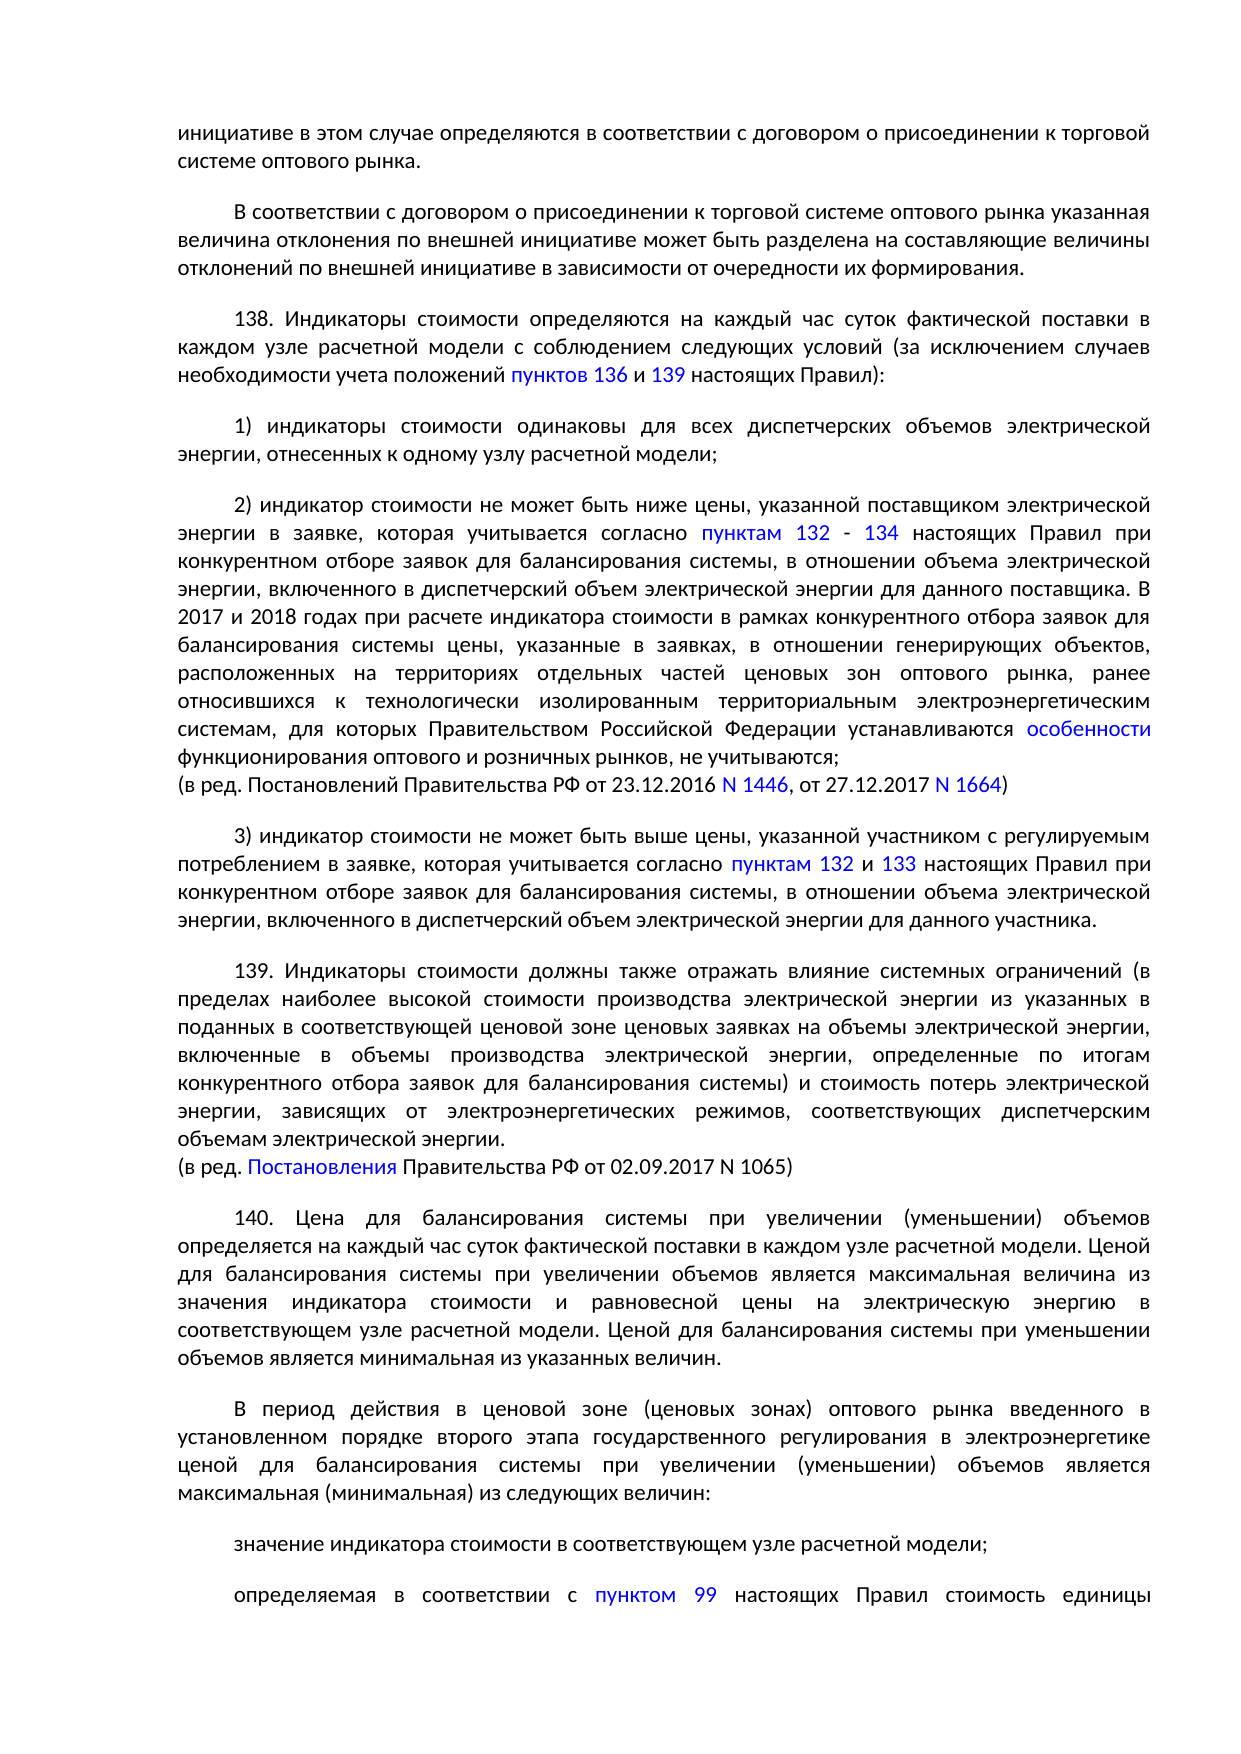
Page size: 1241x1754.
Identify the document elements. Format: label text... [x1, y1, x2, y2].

text В соответствии с договором о присоединении к торговой системе оптового рынка указанная величина отклонения по внешней инициативе может быть разделена на составляющие величины отклонений по внешней инициативе в зависимости от очередности их формирования. [177, 197, 1152, 281]
text 3) индикатор стоимости не может быть выше цены, указанной участником с регулируемым потреблением в заявке, которая учитывается согласно пунктам 132 и 133 настоящих Правил при конкурентном отборе заявок для балансирования системы, в отношении объема электрической энергии, включенного в диспетчерский объем электрической энергии для данного участника. [177, 821, 1152, 933]
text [177, 118, 1152, 174]
text В период действия в ценовой зоне (ценовых зонах) оптового рынка введенного в установленном порядке второго этапа государственного регулирования в электроэнергетике ценой для балансирования системы при увеличении (уменьшении) объемов является максимальная (минимальная) из следующих величин: [177, 1394, 1152, 1506]
text 139. Индикаторы стоимости должны также отражать влияние системных ограничений (в пределах наиболее высокой стоимости производства электрической энергии из указанных в поданных в соответствующей ценовой зоне ценовых заявках на объемы электрической энергии, включенные в объемы производства электрической энергии, определенные по итогам конкурентного отбора заявок для балансирования системы) и стоимость потерь электрической энергии, зависящих от электроэнергетических режимов, соответствующих диспетчерским объемам электрической энергии. [177, 956, 1152, 1152]
text 140. Цена для балансирования системы при увеличении (уменьшении) объемов определяется на каждый час суток фактической поставки в каждом узле расчетной модели. Ценой для балансирования системы при увеличении объемов является максимальная величина из значения индикатора стоимости и равновесной цены на электрическую энергию в соответствующем узле расчетной модели. Ценой для балансирования системы при уменьшении объемов является минимальная из указанных величин. [177, 1203, 1152, 1371]
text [177, 1580, 1152, 1608]
text (в ред. Постановлений Правительства РФ от 23.12.2016 N 1446, от 27.12.2017 N 1664) [177, 770, 1152, 798]
text значение индикатора стоимости в соответствующем узле расчетной модели; [177, 1529, 1152, 1557]
text 2) индикатор стоимости не может быть ниже цены, указанной поставщиком электрической энергии в заявке, которая учитывается согласно пунктам 132 - 134 настоящих Правил при конкурентном отборе заявок для балансирования системы, в отношении объема электрической энергии, включенного в диспетчерский объем электрической энергии для данного поставщика. В 2017 и 2018 годах при расчете индикатора стоимости в рамках конкурентного отбора заявок для балансирования системы цены, указанные в заявках, в отношении генерирующих объектов, расположенных на территориях отдельных частей ценовых зон оптового рынка, ранее относившихся к технологически изолированным территориальным электроэнергетическим системам, для которых Правительством Российской Федерации устанавливаются особенности функционирования оптового и розничных рынков, не учитываются; [177, 490, 1152, 770]
text 138. Индикаторы стоимости определяются на каждый час суток фактической поставки в каждом узле расчетной модели с соблюдением следующих условий (за исключением случаев необходимости учета положений пунктов 136 и 139 настоящих Правил): [177, 304, 1152, 388]
text 1) индикаторы стоимости одинаковы для всех диспетчерских объемов электрической энергии, отнесенных к одному узлу расчетной модели; [177, 411, 1152, 467]
text (в ред. Постановления Правительства РФ от 02.09.2017 N 1065) [177, 1152, 1152, 1180]
